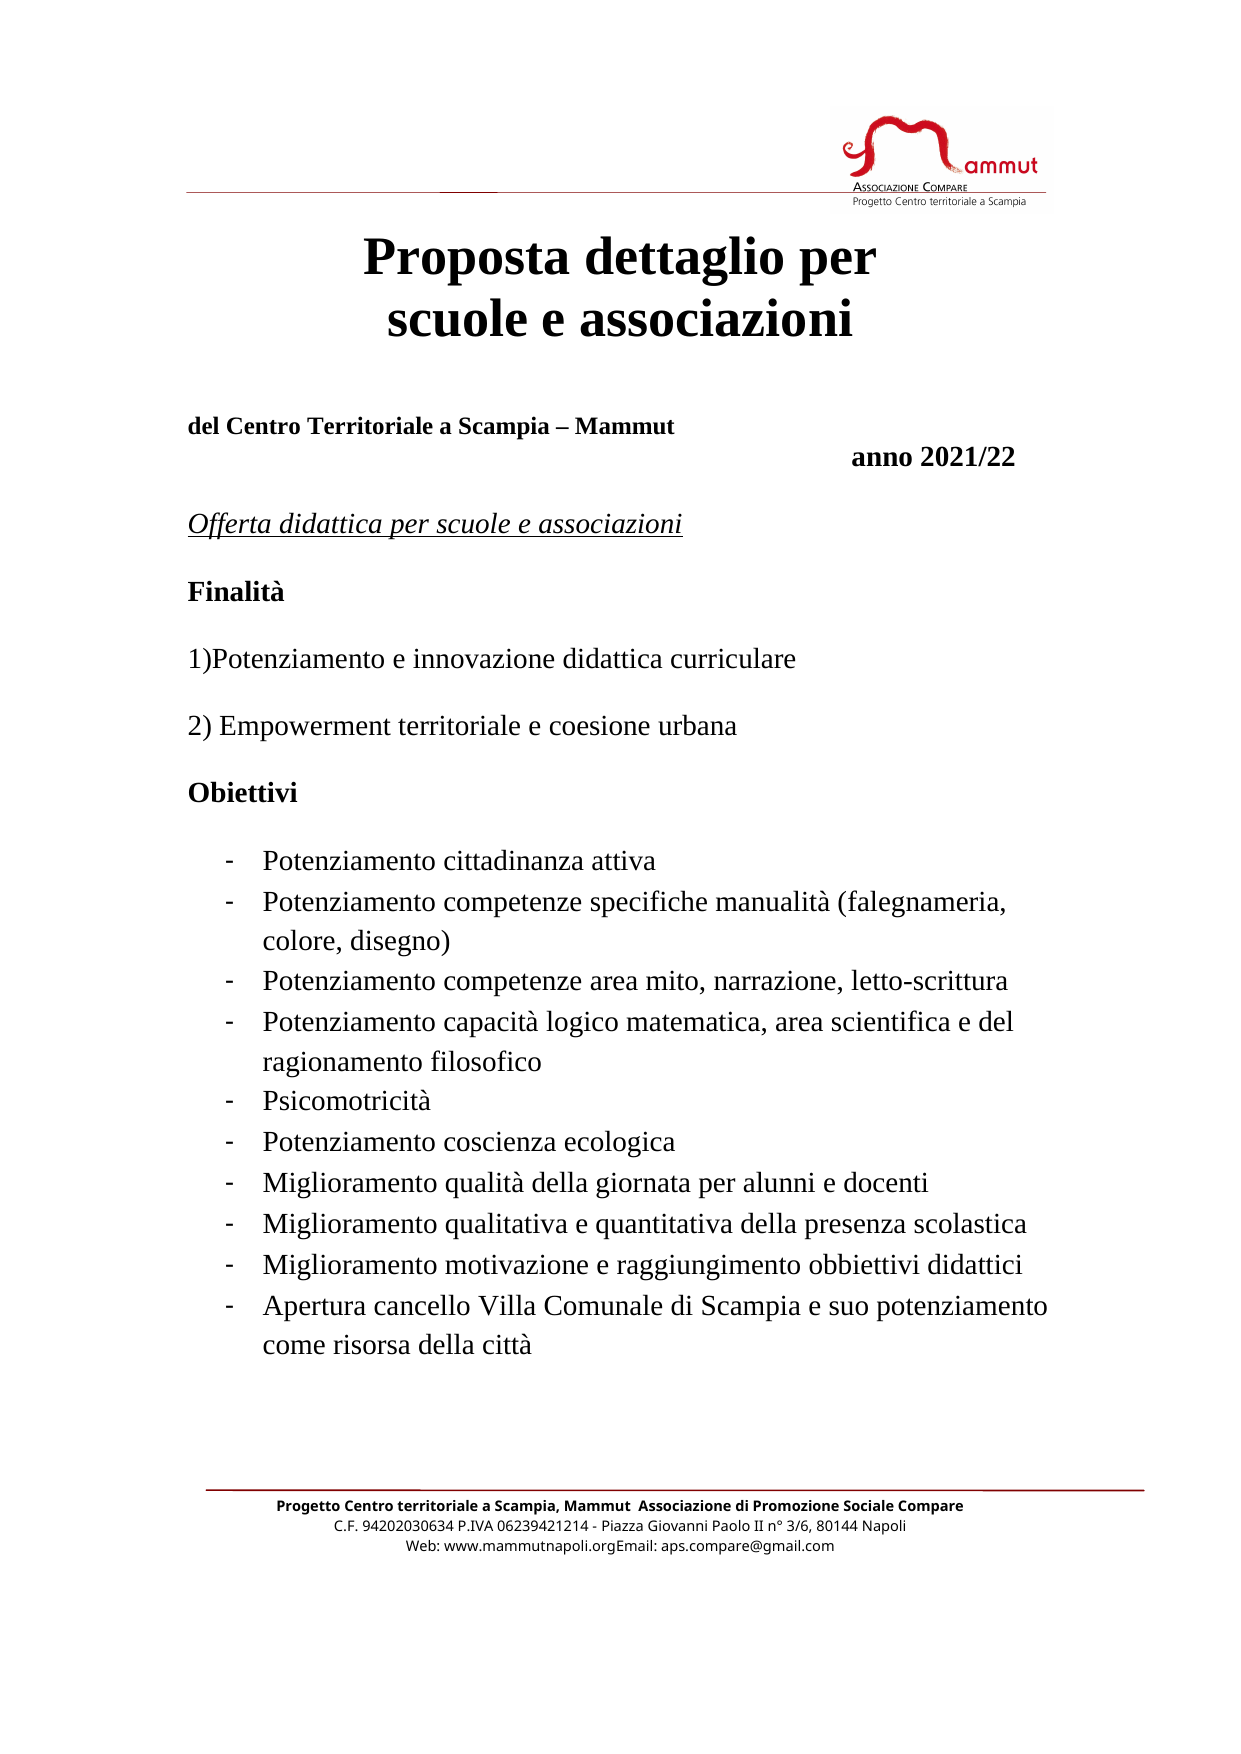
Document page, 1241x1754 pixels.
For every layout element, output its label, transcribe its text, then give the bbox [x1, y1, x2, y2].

list Apertura cancello Villa Comunale di Scampia e suo potenziamento come risorsa della città [225, 1287, 1053, 1361]
text Obiettivi [187, 775, 1053, 808]
list Potenziamento capacità logico matematica, area scientifica e del ragionamento filosofico [225, 1003, 1053, 1077]
text anno 2021/22 [777, 439, 1053, 473]
list Miglioramento qualitativa e quantitativa della presenza scolastica [225, 1205, 1053, 1241]
text Finalità [187, 574, 1053, 607]
list Potenziamento cittadinanza attiva [225, 842, 1053, 878]
text scuole e associazioni [187, 286, 1053, 348]
list Potenziamento competenze specifiche manualità (falegnameria, colore, disegno) [225, 883, 1053, 957]
list Miglioramento motivazione e raggiungimento obbiettivi didattici [225, 1246, 1053, 1282]
text Proposta dettaglio per [187, 224, 1053, 286]
text 2) Empowerment territoriale e coesione urbana [187, 708, 1053, 741]
list Psicomotricità [225, 1082, 1053, 1118]
picture [829, 106, 1055, 214]
text del Centro Territoriale a Scampia – Mammut [187, 411, 1053, 439]
text Offerta didattica per scuole e associazioni [187, 507, 1053, 540]
list Miglioramento qualità della giornata per alunni e docenti [225, 1164, 1053, 1200]
list Potenziamento competenze area mito, narrazione, letto-scrittura [225, 962, 1053, 998]
list Potenziamento coscienza ecologica [225, 1123, 1053, 1159]
text 1)Potenziamento e innovazione didattica curriculare [187, 641, 1053, 674]
